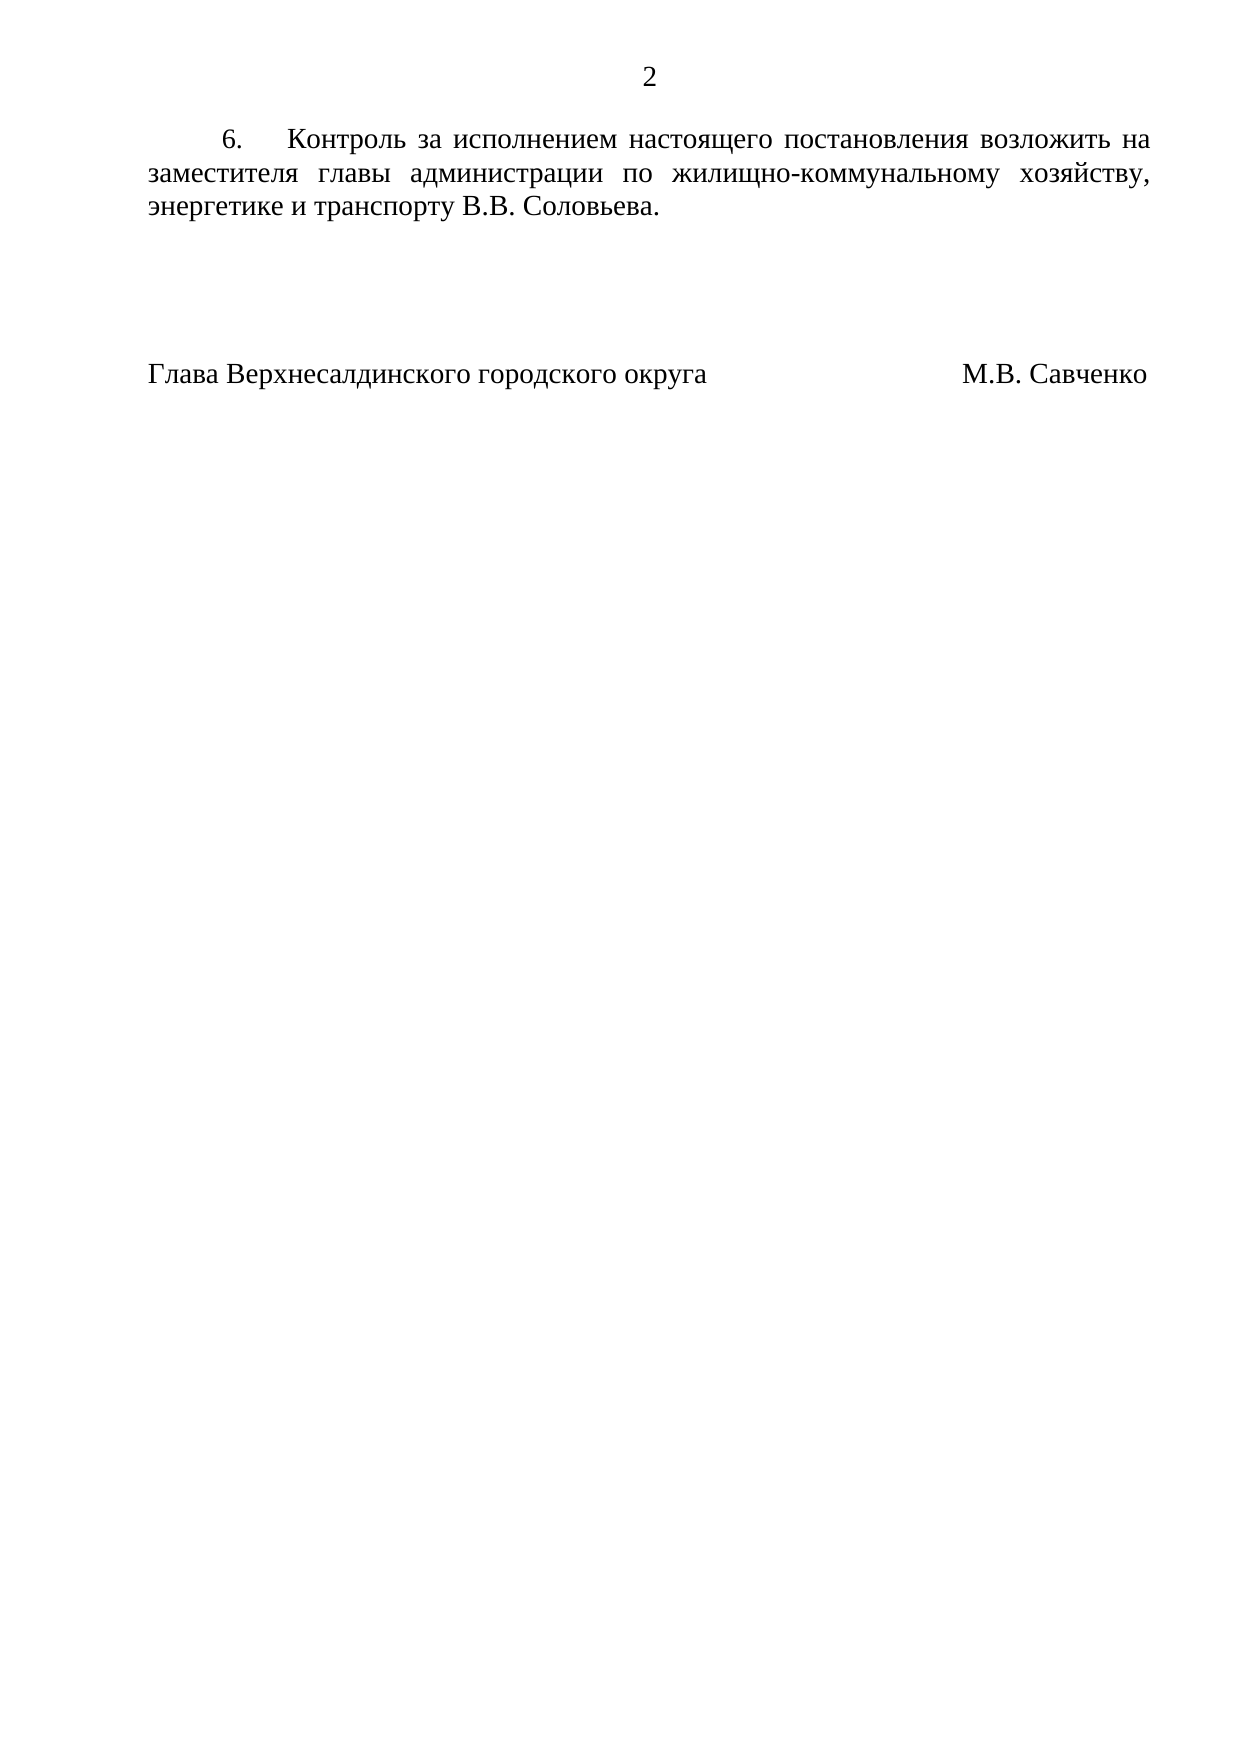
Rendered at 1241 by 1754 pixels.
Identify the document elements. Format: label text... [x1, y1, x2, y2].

text 6. Контроль за исполнением настоящего постановления возложить на заместителя главы администрации по жилищно-коммунальному хозяйству, энергетике и транспорту В.В. Соловьева. [148, 121, 1152, 222]
text Глава Верхнесалдинского городского округа М.В. Савченко [148, 356, 1152, 390]
